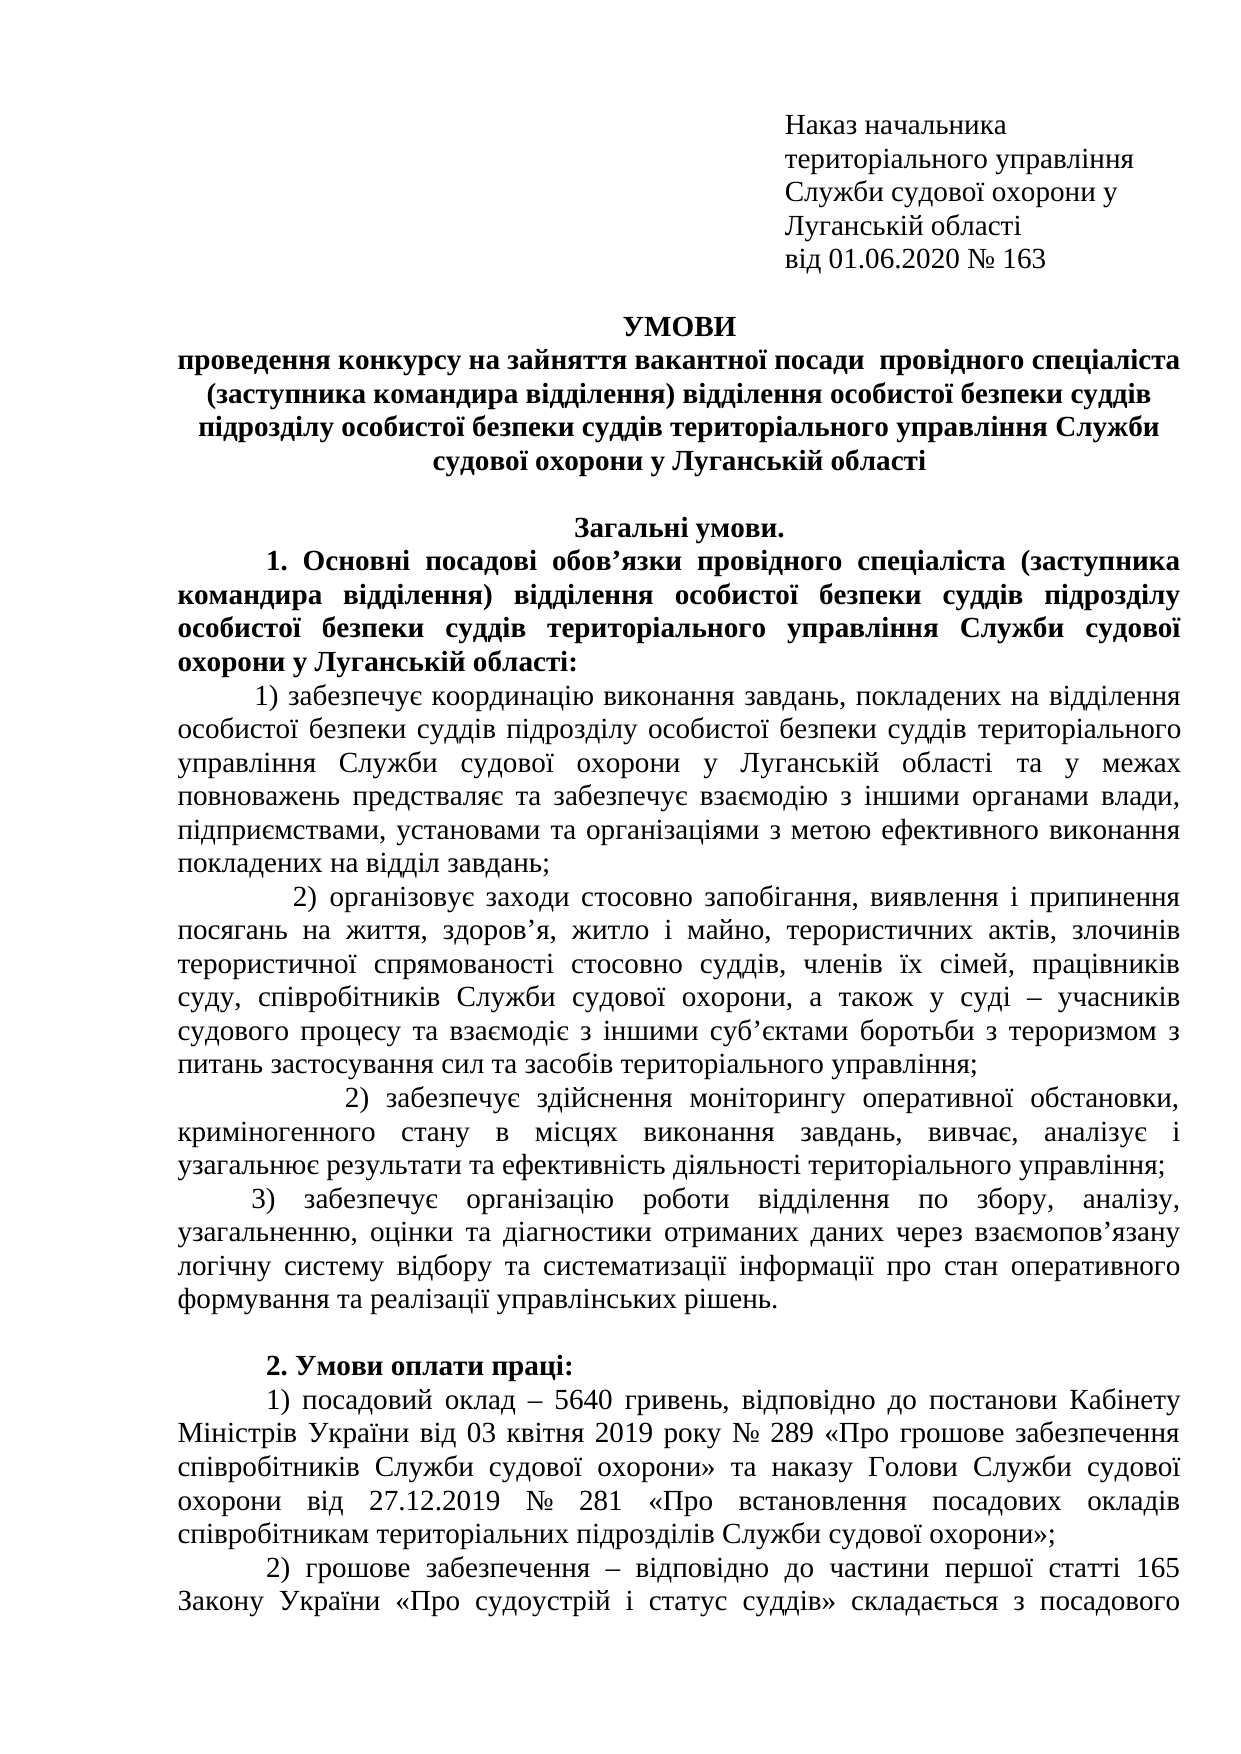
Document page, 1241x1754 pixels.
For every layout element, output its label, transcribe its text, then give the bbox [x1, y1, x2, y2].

text 1. Основні посадові обов’язки провідного спеціаліста (заступника командира відділення) відділення особистої безпеки суддів підрозділу особистої безпеки суддів територіального управління Служби судової охорони у Луганській області: [177, 543, 1181, 678]
text УМОВИ [177, 309, 1181, 342]
text 2) забезпечує здійснення моніторингу оперативної обстановки, криміногенного стану в місцях виконання завдань, вивчає, аналізує і узагальнює результати та ефективність діяльності територіального управління; [177, 1080, 1181, 1181]
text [177, 1550, 1181, 1617]
text 3) забезпечує організацію роботи відділення по збору, аналізу, узагальненню, оцінки та діагностики отриманих даних через взаємопов’язану логічну систему відбору та систематизації інформації про стан оперативного формування та реалізації управлінських рішень. [177, 1181, 1181, 1315]
text проведення конкурсу на зайняття вакантної посади провідного спеціаліста (заступника командира відділення) відділення особистої безпеки суддів підрозділу особистої безпеки суддів територіального управління Служби судової охорони у Луганській області [177, 342, 1181, 476]
text від 01.06.2020 № 163 [784, 242, 1181, 275]
text 1) забезпечує координацію виконання завдань, покладених на відділення особистої безпеки суддів підрозділу особистої безпеки суддів територіального управління Служби судової охорони у Луганській області та у межах повноважень предстваляє та забезпечує взаємодію з іншими органами влади, підприємствами, установами та організаціями з метою ефективного виконання покладених на відділ завдань; [177, 678, 1181, 879]
text 1) посадовий оклад – 5640 гривень, відповідно до постанови Кабінету Міністрів України від 03 квітня 2019 року № 289 «Про грошове забезпечення співробітників Служби судової охорони» та наказу Голови Служби судової охорони від 27.12.2019 № 281 «Про встановлення посадових окладів співробітникам територіальних підрозділів Служби судової охорони»; [177, 1382, 1181, 1550]
text Наказ начальника територіального управління Служби судової охорони у Луганській області [784, 107, 1181, 242]
text Загальні умови. [177, 510, 1181, 543]
text 2. Умови оплати праці: [177, 1348, 1181, 1382]
text 2) організовує заходи стосовно запобігання, виявлення і припинення посягань на життя, здоров’я, житло і майно, терористичних актів, злочинів терористичної спрямованості стосовно суддів, членів їх сімей, працівників суду, співробітників Служби судової охорони, а також у суді – учасників судового процесу та взаємодіє з іншими суб’єктами боротьби з тероризмом з питань застосування сил та засобів територіального управління; [177, 879, 1181, 1080]
